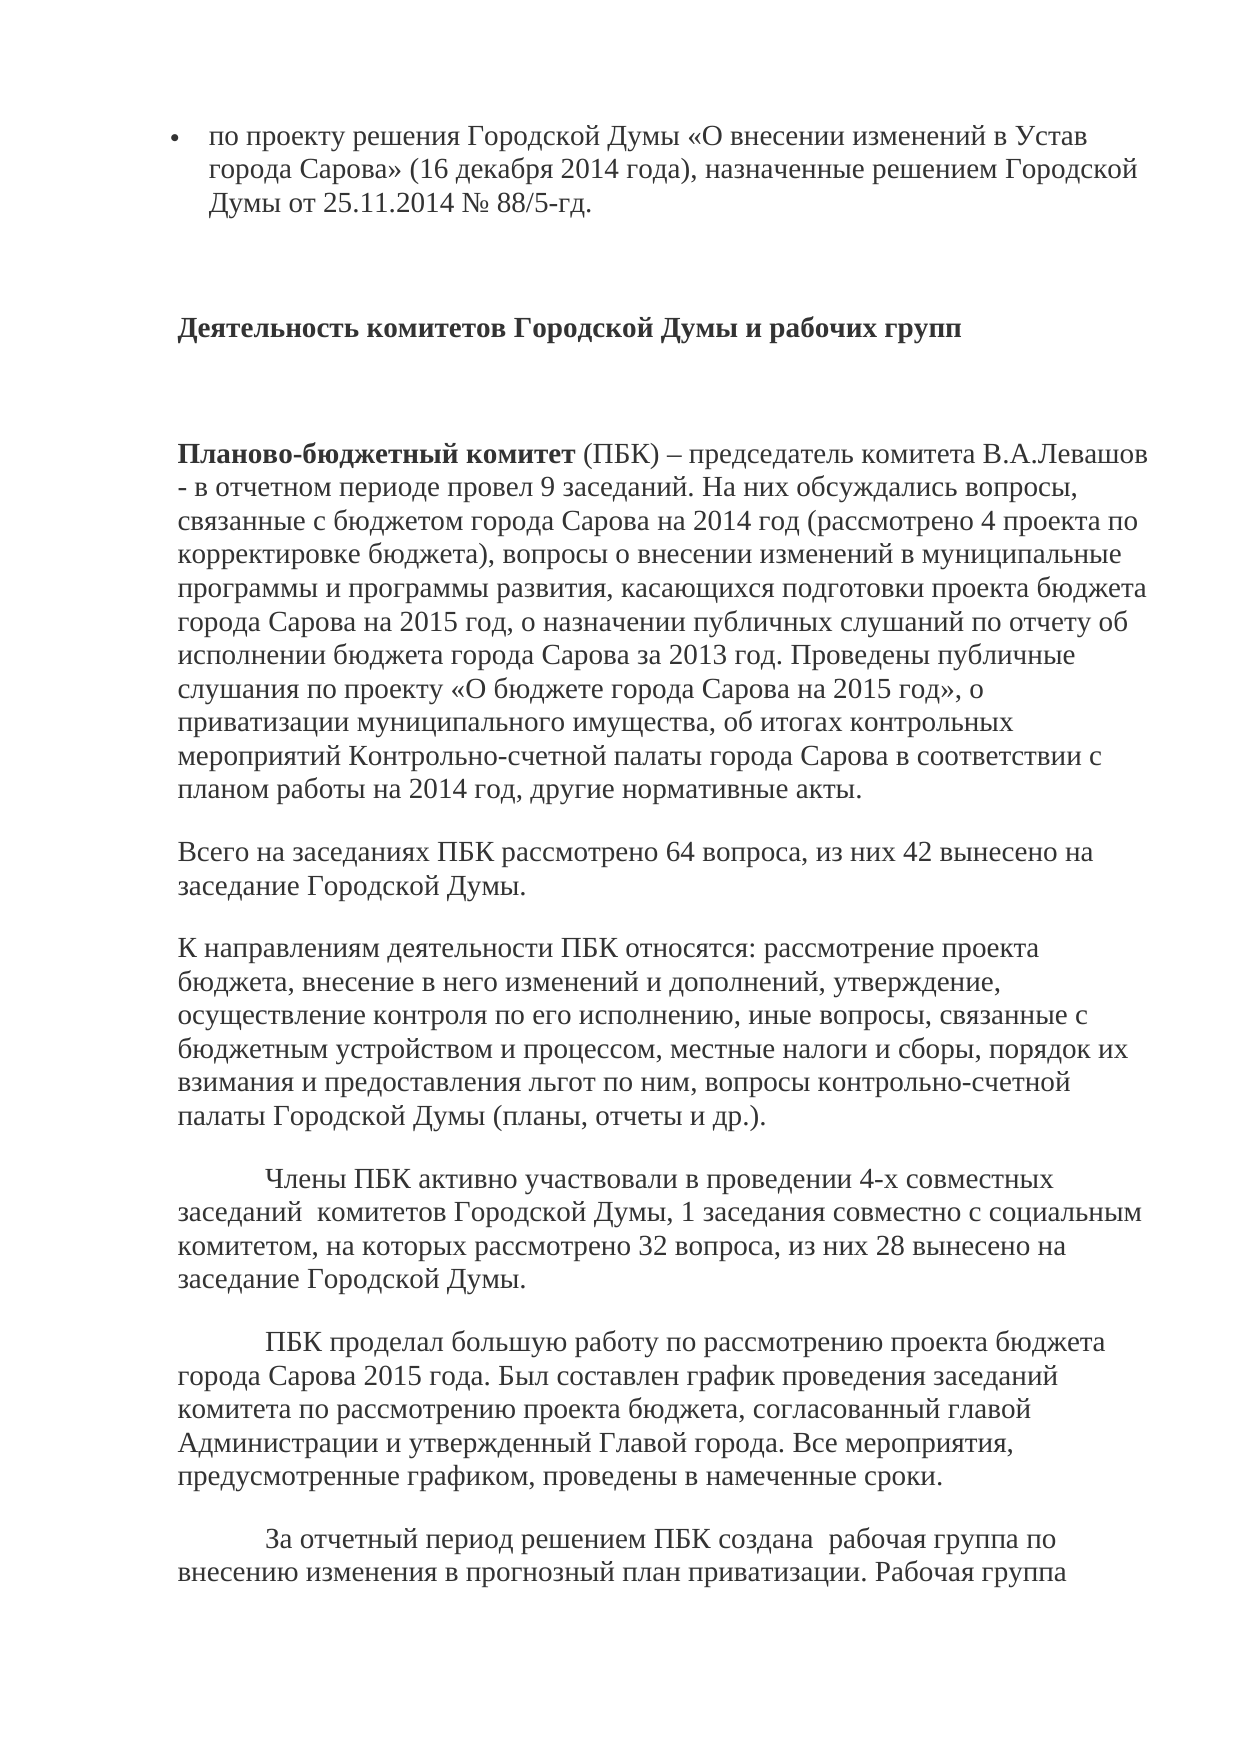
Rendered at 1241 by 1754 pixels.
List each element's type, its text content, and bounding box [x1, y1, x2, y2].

text ПБК проделал большую работу по рассмотрению проекта бюджета города Сарова 2015 года. Был составлен график проведения заседаний комитета по рассмотрению проекта бюджета, согласованный главой Администрации и утвержденный Главой города. Все мероприятия, предусмотренные графиком, проведены в намеченные сроки. [177, 1324, 1152, 1492]
text Члены ПБК активно участвовали в проведении 4-х совместных заседаний комитетов Городской Думы, 1 заседания совместно с социальным комитетом, на которых рассмотрено 32 вопроса, из них 28 вынесено на заседание Городской Думы. [177, 1161, 1152, 1295]
text К направлениям деятельности ПБК относятся: рассмотрение проекта бюджета, внесение в него изменений и дополнений, утверждение, осуществление контроля по его исполнению, иные вопросы, связанные с бюджетным устройством и процессом, местные налоги и сборы, порядок их взимания и предоставления льгот по ним, вопросы контрольно-счетной палаты Городской Думы (планы, отчеты и др.). [177, 930, 1152, 1132]
list по проекту решения Городской Думы «О внесении изменений в Устав города Сарова» (16 декабря 2014 года), назначенные решением Городской Думы от 25.11.2014 № 88/5-гд. [171, 118, 1152, 219]
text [177, 1521, 1152, 1588]
text Всего на заседаниях ПБК рассмотрено 64 вопроса, из них 42 вынесено на заседание Городской Думы. [177, 834, 1152, 901]
text Деятельность комитетов Городской Думы и рабочих групп [177, 311, 1152, 344]
text Планово-бюджетный комитет (ПБК) – председатель комитета В.А.Левашов - в отчетном периоде провел 9 заседаний. На них обсуждались вопросы, связанные с бюджетом города Сарова на 2014 год (рассмотрено 4 проекта по корректировке бюджета), вопросы о внесении изменений в муниципальные программы и программы развития, касающихся подготовки проекта бюджета города Сарова на 2015 год, о назначении публичных слушаний по отчету об исполнении бюджета города Сарова за 2013 год. Проведены публичные слушания по проекту «О бюджете города Сарова на 2015 год», о приватизации муниципального имущества, об итогах контрольных мероприятий Контрольно-счетной палаты города Сарова в соответствии с планом работы на 2014 год, другие нормативные акты. [177, 436, 1152, 805]
